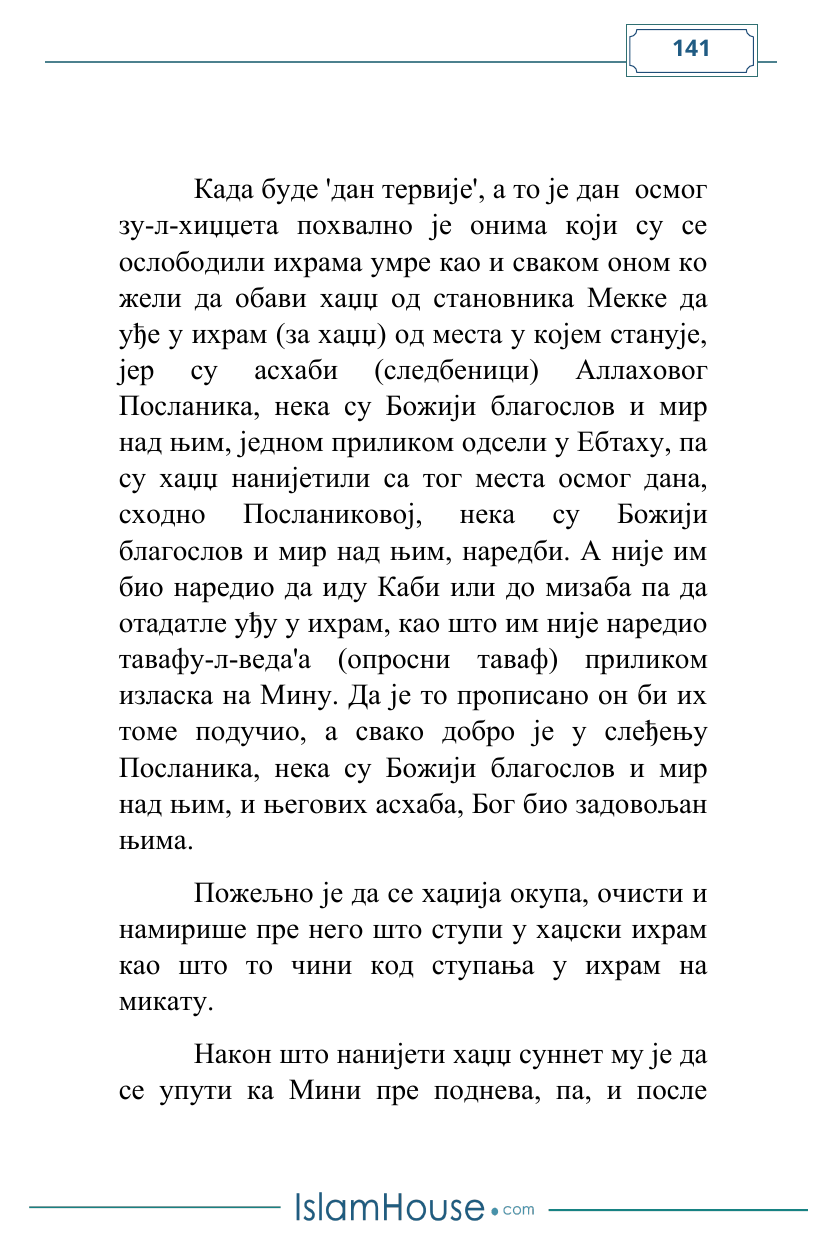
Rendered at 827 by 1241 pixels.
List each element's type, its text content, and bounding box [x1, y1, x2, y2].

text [118, 1036, 708, 1106]
text Када буде 'дан тервије', а то је дан осмог зу-л-хиџџета похвално је онима који су се ослободили ихрама умре као и сваком оном ко жели да обави хаџџ од становника Мекке да уђе у ихрам (за хаџџ) од места у којем станује, јер су асхаби (следбеници) Аллаховог Посланика, нека су Божији благослов и мир над њим, једном приликом одсели у Ебтаху, па су хаџџ нанијетили са тог места осмог дана, сходно Посланиковој, нека су Божији благослов и мир над њим, наредби. А није им био наредио да иду Каби или до мизаба па да отадатле уђу у ихрам, као што им није наредио тавафу-л-веда'а (опросни таваф) приликом изласка на Мину. Да је то прописано он би их томе подучио, а свако добро је у слеђењу Посланика, нека су Божији благослов и мир над њим, и његових асхаба, Бог био задовољан њима. [118, 171, 708, 856]
picture [288, 1187, 808, 1228]
picture [22, 1186, 281, 1224]
text Пожељно је да се хаџија окупа, очисти и намирише пре него што ступи у хаџски ихрам као што то чини код ступања у ихрам на микату. [118, 875, 708, 1017]
